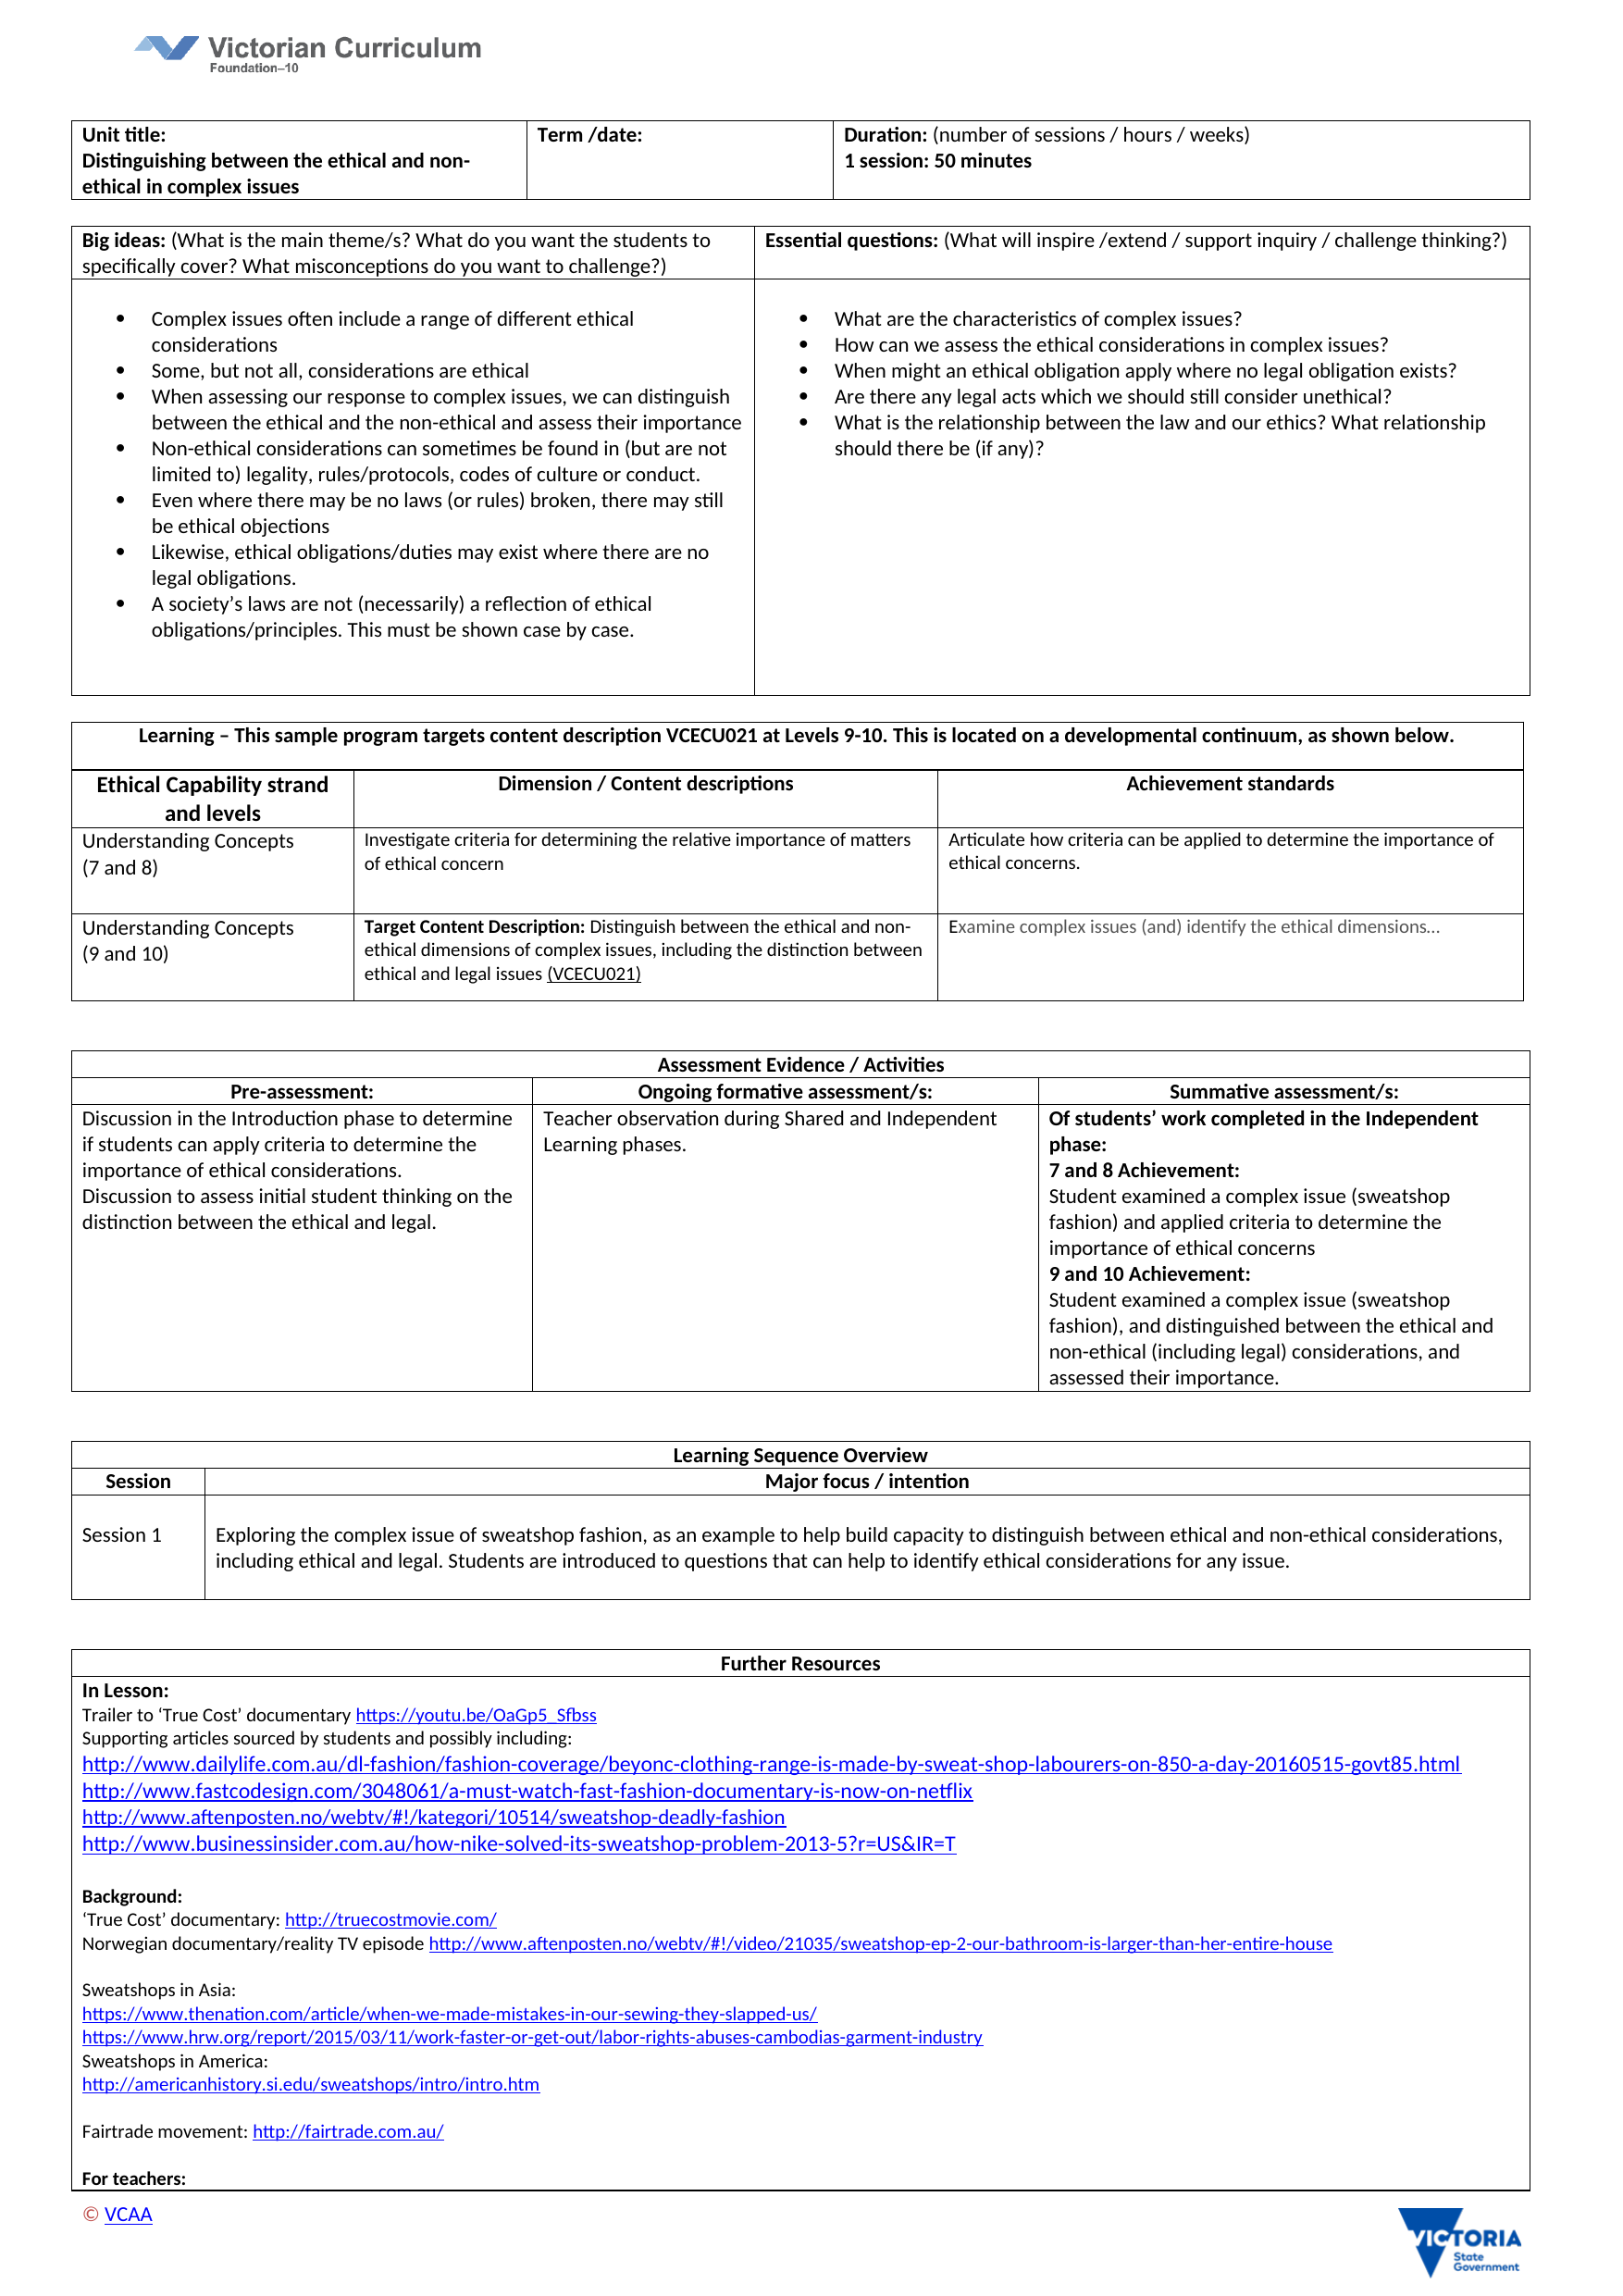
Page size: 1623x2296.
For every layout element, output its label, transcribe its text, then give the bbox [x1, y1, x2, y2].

table_cell Major focus / intention [205, 1469, 1530, 1495]
table_header Duration: (number of sessions / hours / weeks) 1 session: 50 minutes [834, 121, 1530, 199]
table_cell Teacher observation during Shared and Independent Learning phases. [533, 1105, 1038, 1390]
table_header Learning – This sample program targets content description VCECU021 at Levels 9-10. This is located on a developmental continuum, as shown below. [72, 723, 1523, 769]
table_cell Investigate criteria for determining the relative importance of matters of ethical concern [354, 828, 937, 913]
table_header Learning Sequence Overview [72, 1442, 1530, 1468]
table_header Further Resources [72, 1650, 1530, 1676]
table_cell Examine complex issues (and) identify the ethical dimensions… [938, 914, 1523, 1000]
table_cell Discussion in the Introduction phase to determine if students can apply criteria to determine the importance of ethical considerations. Discussion to assess initial student thinking on the distinction between the ethical and legal. [72, 1105, 532, 1390]
table_header Assessment Evidence / Activities [72, 1051, 1530, 1077]
table_header Unit title: Distinguishing between the ethical and non-ethical in complex issues [72, 121, 527, 199]
table_cell Target Content Description: Distinguish between the ethical and non-ethical dimensions of complex issues, including the distinction between ethical and legal issues (VCECU021) [354, 914, 937, 1000]
picture [132, 30, 492, 78]
table_cell Articulate how criteria can be applied to determine the importance of ethical concerns. [938, 828, 1523, 913]
table_header Term /date: [527, 121, 833, 199]
table_cell Session [72, 1469, 204, 1495]
table_cell Dimension / Content descriptions [354, 771, 937, 826]
table_cell Ongoing formative assessment/s: [533, 1078, 1038, 1104]
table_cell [72, 1677, 1530, 2190]
table_cell Ethical Capability strand and levels [72, 771, 353, 826]
table_header Big ideas: (What is the main theme/s? What do you want the students to specifically cover? What misconceptions do you want to challenge?) [72, 227, 754, 279]
table_header Essential questions: (What will inspire /extend / support inquiry / challenge thinking?) [755, 227, 1530, 279]
table_cell Session 1 [72, 1496, 204, 1599]
table_cell Pre-assessment: [72, 1078, 532, 1104]
picture [1398, 2208, 1522, 2278]
table_cell Of students’ work completed in the Independent phase: 7 and 8 Achievement: Student examined a complex issue (sweatshop fashion) and applied criteria to determine the importance of ethical concerns 9 and 10 Achievement: Student examined a complex issue (sweatshop fashion), and distinguished between the ethical and non-ethical (including legal) considerations, and assessed their importance. [1039, 1105, 1530, 1390]
table_cell Achievement standards [938, 771, 1523, 826]
table_cell Summative assessment/s: [1039, 1078, 1530, 1104]
table_cell Complex issues often include a range of different ethical considerations Some, but not all, considerations are ethical When assessing our response to complex issues, we can distinguish between the ethical and the non-ethical and assess their importance Non-ethical considerations can sometimes be found in (but are not limited to) legality, rules/protocols, codes of culture or conduct. Even where there may be no laws (or rules) broken, there may still be ethical objections Likewise, ethical obligations/duties may exist where there are no legal obligations. A society’s laws are not (necessarily) a reflection of ethical obligations/principles. This must be shown case by case. [72, 279, 754, 695]
table_cell Exploring the complex issue of sweatshop fashion, as an example to help build capacity to distinguish between ethical and non-ethical considerations, including ethical and legal. Students are introduced to questions that can help to identify ethical considerations for any issue. [205, 1496, 1530, 1599]
table_cell What are the characteristics of complex issues? How can we assess the ethical considerations in complex issues? When might an ethical obligation apply where no legal obligation exists? Are there any legal acts which we should still consider unethical? What is the relationship between the law and our ethics? What relationship should there be (if any)? [755, 279, 1530, 695]
table_cell Understanding Concepts (7 and 8) [72, 828, 353, 913]
table_cell Understanding Concepts (9 and 10) [72, 914, 353, 1000]
